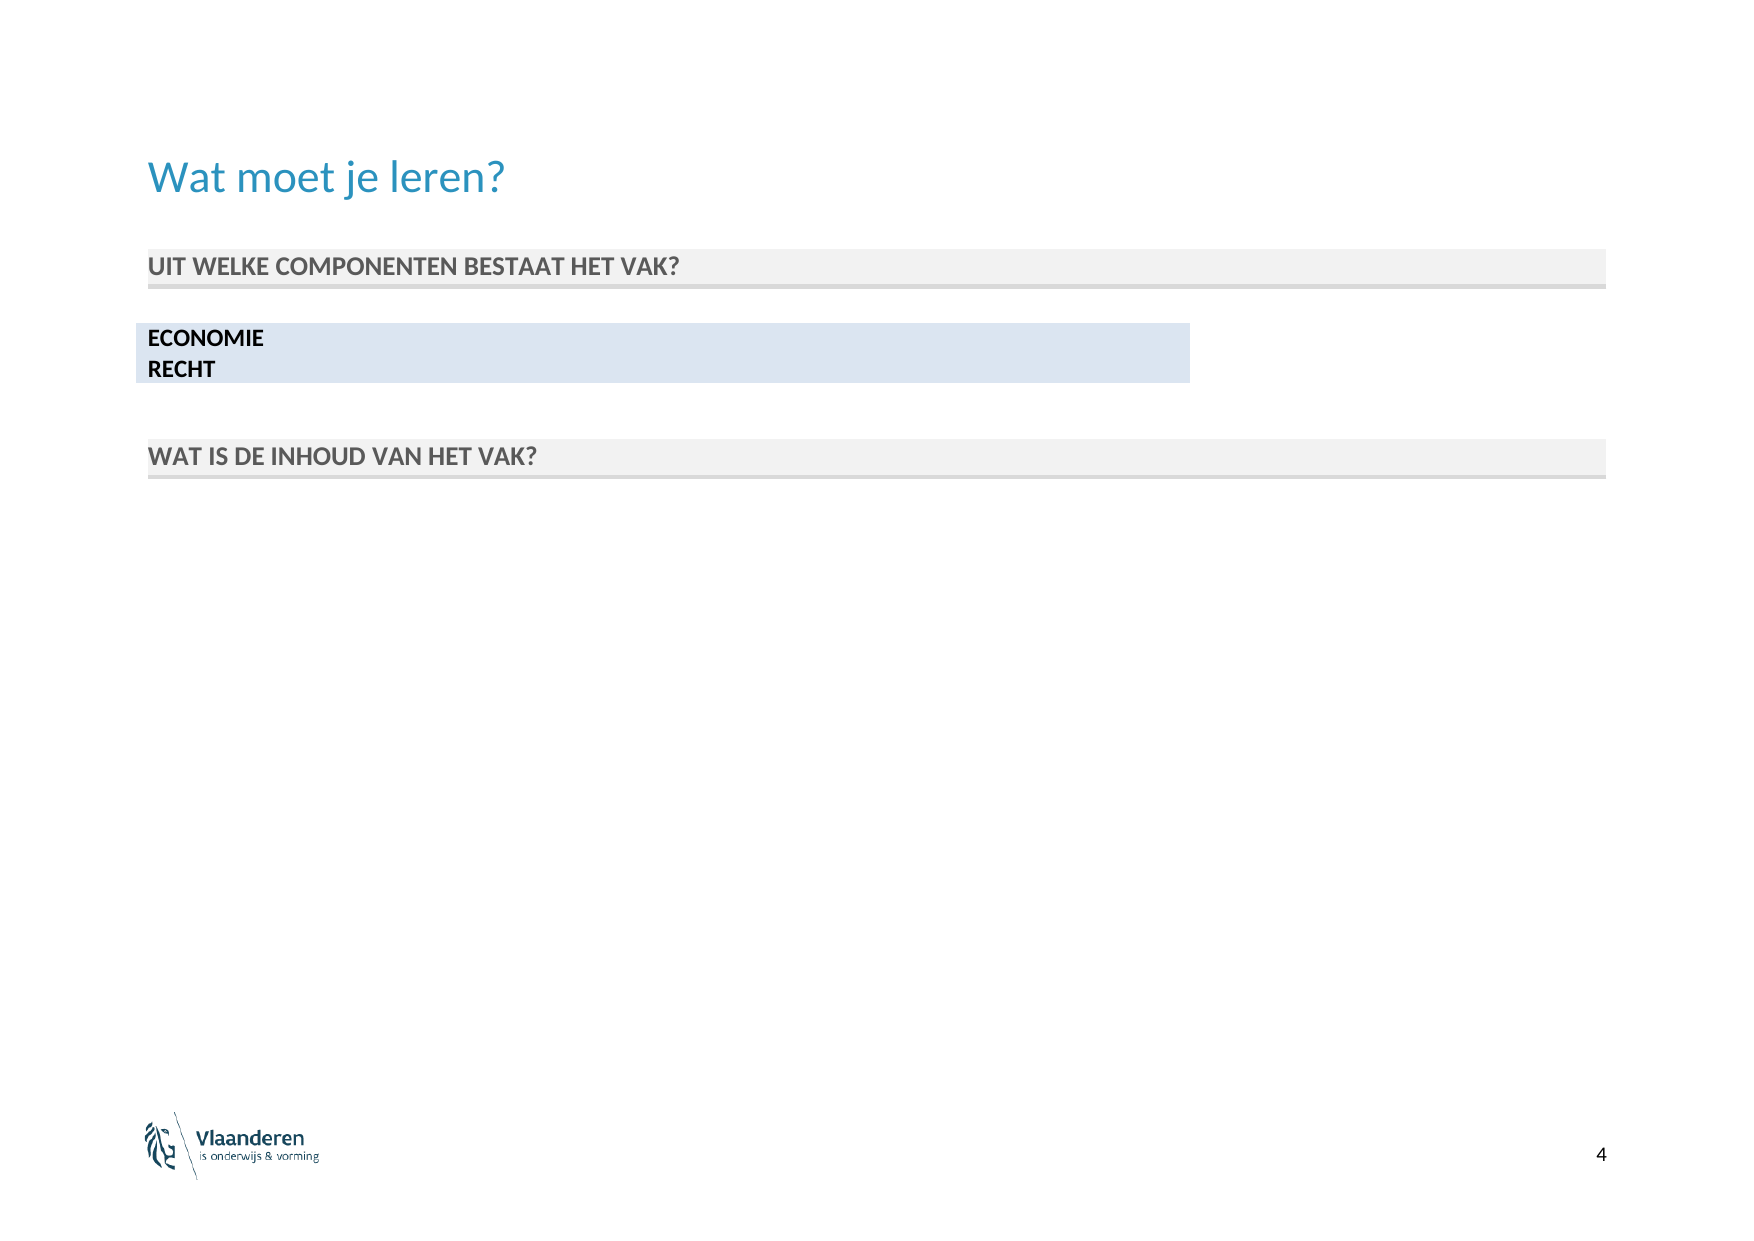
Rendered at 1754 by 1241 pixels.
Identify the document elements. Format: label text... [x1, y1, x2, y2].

picture [144, 1112, 327, 1180]
text uit welke componenten bestaat het vak? [148, 249, 1606, 284]
text Wat moet je leren? [148, 148, 1606, 203]
table_header ECONOMIE [136, 323, 1190, 353]
text wat is de inhoud van het vak? [148, 439, 1606, 475]
table_cell RECHT [136, 353, 1190, 383]
